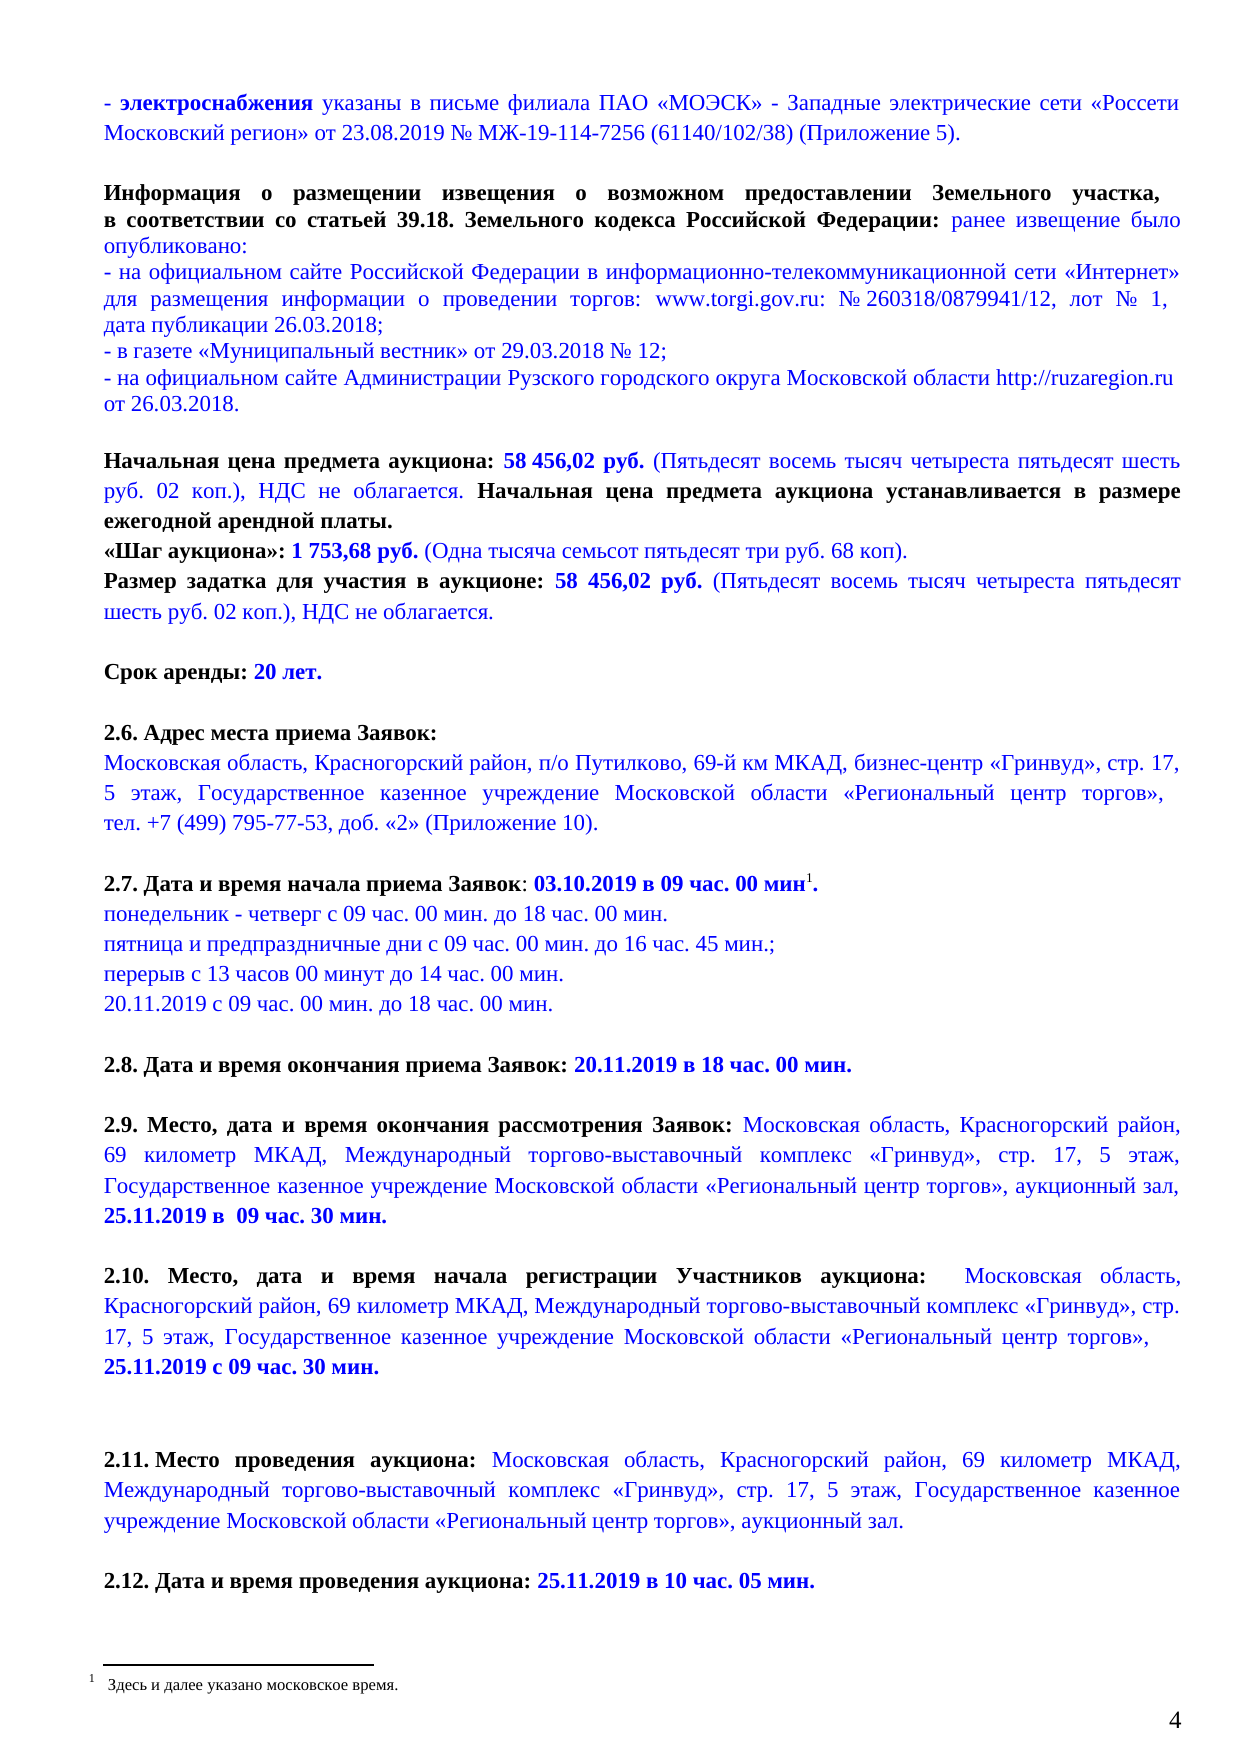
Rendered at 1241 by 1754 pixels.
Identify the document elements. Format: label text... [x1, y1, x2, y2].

text 2.9. Место, дата и время окончания рассмотрения Заявок: Московская область, Красногорский район, 69 километр МКАД, Международный торгово-выставочный комплекс «Гринвуд», стр. 17, 5 этаж, Государственное казенное учреждение Московской области «Региональный центр торгов», аукционный зал, 25.11.2019 в 09 час. 30 мин. [103, 1111, 1181, 1228]
text 2.8. Дата и время окончания приема Заявок: 20.11.2019 в 18 час. 00 мин. [103, 1051, 1181, 1077]
text 2.6. Адрес места приема Заявок: [103, 718, 1181, 745]
text - на официальном сайте Российской Федерации в информационно-телекоммуникационной сети «Интернет» для размещения информации о проведении торгов: www.torgi.gov.ru: № 260318/0879941/12, лот № 1, дата публикации 26.03.2018; [103, 258, 1181, 337]
text - на официальном сайте Администрации Рузского городского округа Московской области http://ruzaregion.ru от 26.03.2018. [103, 364, 1181, 416]
text Информация о размещении извещения о возможном предоставлении Земельного участка, в соответствии со статьей 39.18. Земельного кодекса Российской Федерации: ранее извещение было опубликовано: [103, 179, 1181, 258]
text 2.10. Место, дата и время начала регистрации Участников аукциона: Московская область, Красногорский район, 69 километр МКАД, Международный торгово-выставочный комплекс «Гринвуд», стр. 17, 5 этаж, Государственное казенное учреждение Московской области «Региональный центр торгов», 25.11.2019 с 09 час. 30 мин. [103, 1262, 1181, 1379]
text 2.11. Место проведения аукциона: Московская область, Красногорский район, 69 километр МКАД, Международный торгово-выставочный комплекс «Гринвуд», стр. 17, 5 этаж, Государственное казенное учреждение Московской области «Региональный центр торгов», аукционный зал. [103, 1446, 1181, 1533]
text 2.12. Дата и время проведения аукциона: 25.11.2019 в 10 час. 05 мин. [103, 1567, 1181, 1593]
text Размер задатка для участия в аукционе: 58 456,02 руб. (Пятьдесят восемь тысяч четыреста пятьдесят шесть руб. 02 коп.), НДС не облагается. [103, 567, 1181, 624]
text понедельник - четверг с 09 час. 00 мин. до 18 час. 00 мин. [103, 900, 1181, 926]
text 20.11.2019 с 09 час. 00 мин. до 18 час. 00 мин. [103, 990, 1181, 1017]
text пятница и предпраздничные дни с 09 час. 00 мин. до 16 час. 45 мин.; [103, 930, 1181, 956]
text Начальная цена предмета аукциона: 58 456,02 руб. (Пятьдесят восемь тысяч четыреста пятьдесят шесть руб. 02 коп.), НДС не облагается. Начальная цена предмета аукциона устанавливается в размере ежегодной арендной платы. [103, 447, 1181, 533]
text Срок аренды: 20 лет. [103, 658, 1181, 684]
text перерыв с 13 часов 00 минут до 14 час. 00 мин. [103, 960, 1181, 987]
text - в газете «Муниципальный вестник» от 29.03.2018 № 12; [103, 337, 1181, 364]
text Московская область, Красногорский район, п/о Путилково, 69-й км МКАД, бизнес-центр «Гринвуд», стр. 17, 5 этаж, Государственное казенное учреждение Московской области «Региональный центр торгов», тел. +7 (499) 795-77-53, доб. «2» (Приложение 10). [103, 749, 1181, 836]
text 2.7. Дата и время начала приема Заявок: 03.10.2019 в 09 час. 00 мин. [103, 869, 1181, 896]
text - электроснабжения указаны в письме филиала ПАО «МОЭСК» - Западные электрические сети «Россети Московский регион» от 23.08.2019 № МЖ-19-114-7256 (61140/102/38) (Приложение 5). [103, 89, 1181, 145]
text «Шаг аукциона»: 1 753,68 руб. (Одна тысяча семьсот пятьдесят три руб. 68 коп). [103, 537, 1181, 564]
